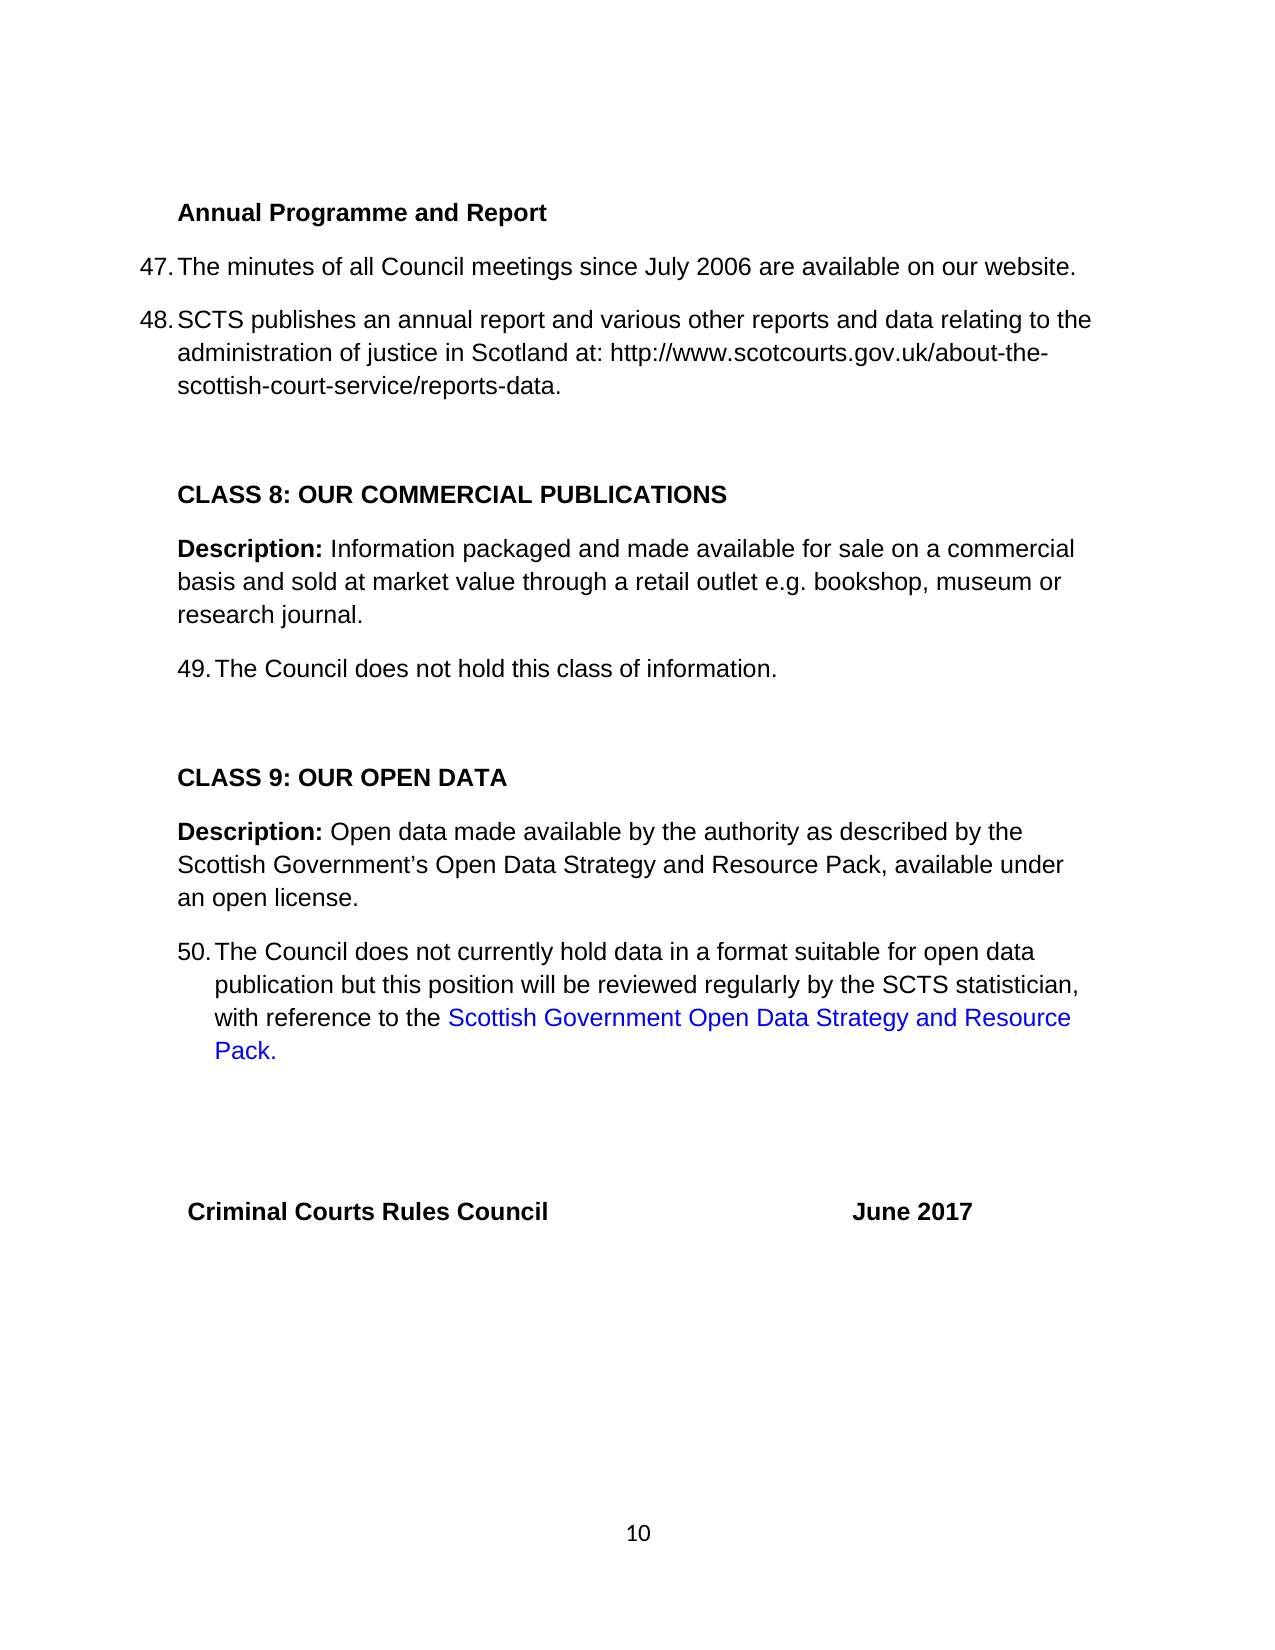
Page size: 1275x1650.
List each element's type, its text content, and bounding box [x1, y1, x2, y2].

list The Council does not hold this class of information. [177, 654, 1096, 683]
subtitle Annual Programme and Report [177, 198, 1096, 226]
text Criminal Courts Rules Council June 2017 [187, 1197, 1096, 1226]
text CLASS 8: OUR COMMERCIAL PUBLICATIONS [177, 480, 1096, 509]
list SCTS publishes an annual report and various other reports and data relating to the administration of justice in Scotland at: http://www.scotcourts.gov.uk/about-the-scottish-court-service/reports-data. [139, 305, 1096, 400]
subtitle Description: Open data made available by the authority as described by the Scottish Government’s Open Data Strategy and Resource Pack, available under an open license. [177, 817, 1096, 912]
list The Council does not currently hold data in a format suitable for open data publication but this position will be reviewed regularly by the SCTS statistician, with reference to the Scottish Government Open Data Strategy and Resource Pack. [177, 937, 1096, 1064]
text Description: Information packaged and made available for sale on a commercial basis and sold at market value through a retail outlet e.g. bookshop, museum or research journal. [177, 534, 1096, 629]
list The minutes of all Council meetings since July 2006 are available on our website. [139, 251, 1096, 280]
text CLASS 9: OUR OPEN DATA [177, 763, 1096, 792]
